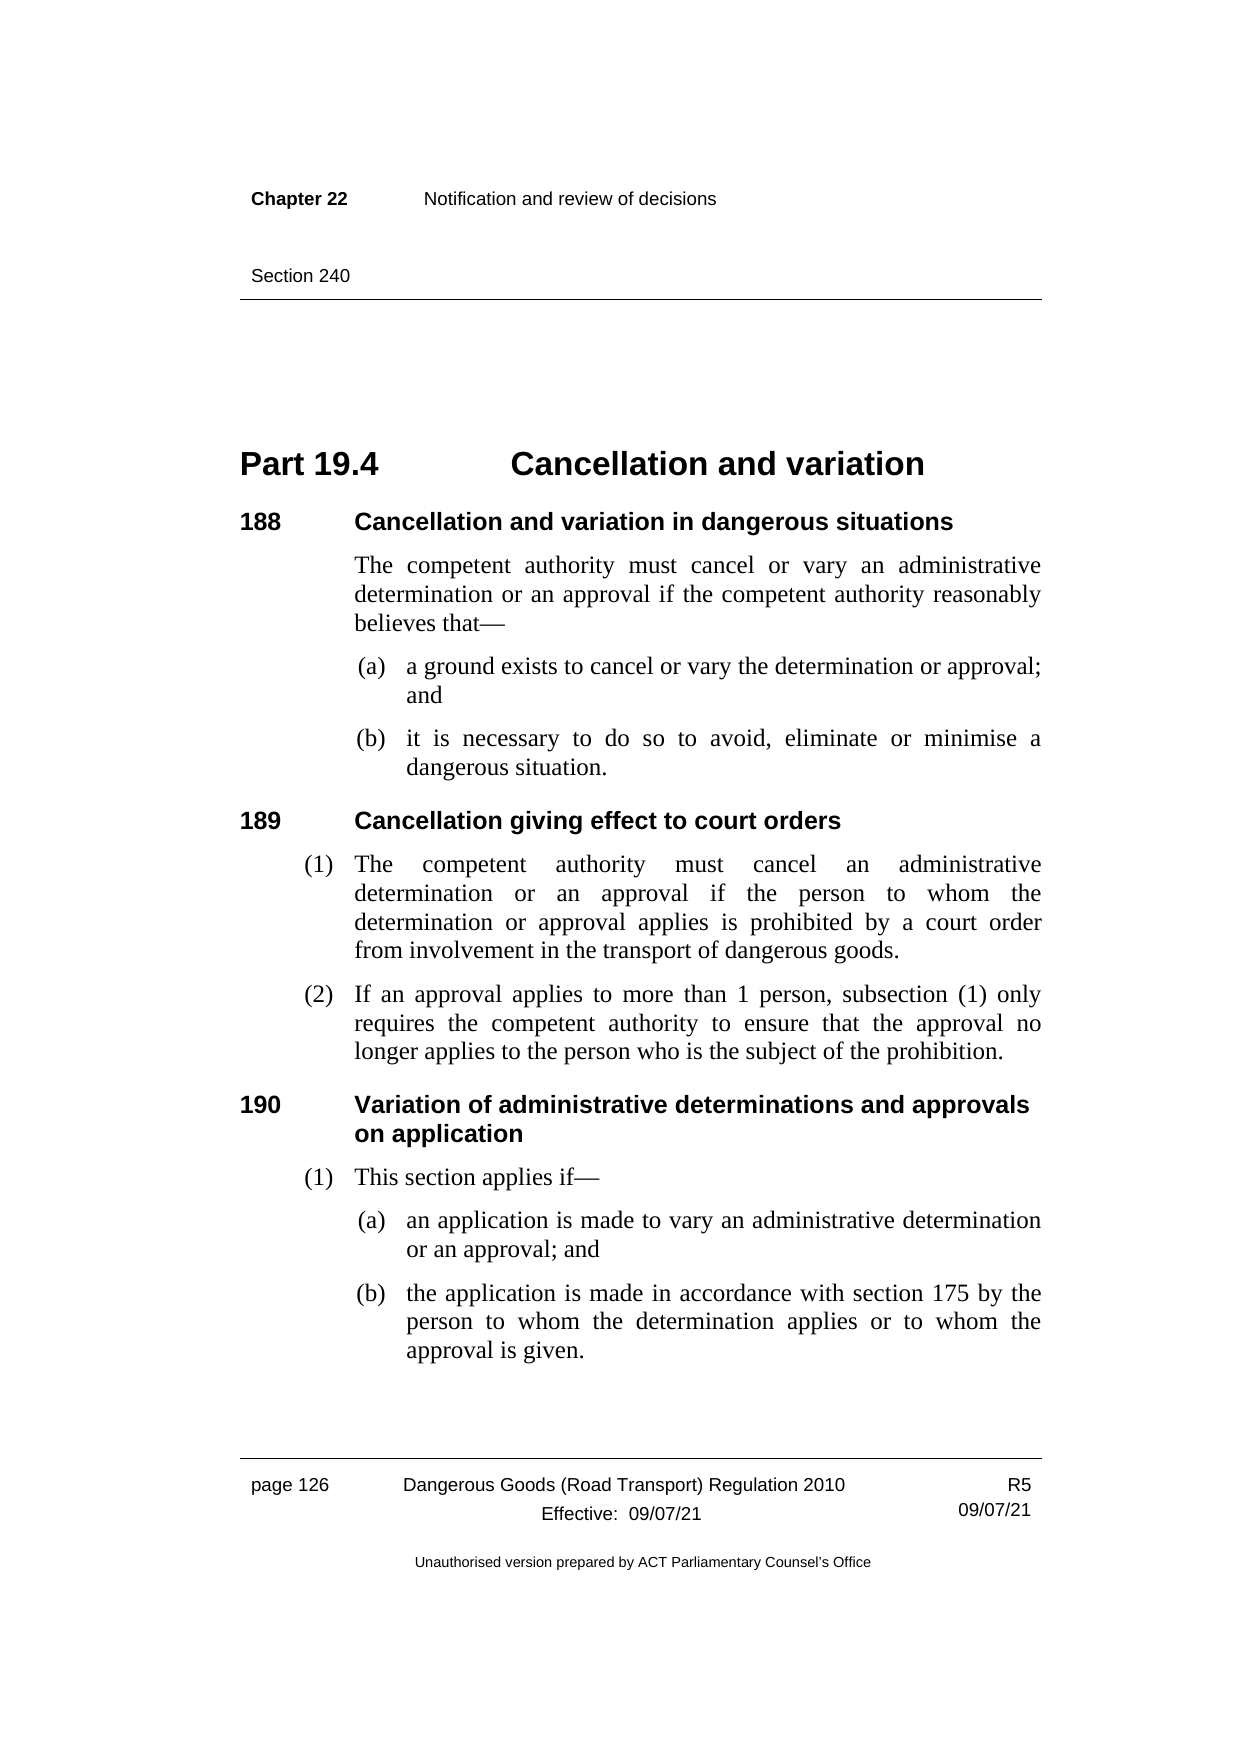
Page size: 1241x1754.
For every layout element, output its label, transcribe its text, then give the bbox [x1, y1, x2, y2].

text Part 19.4 Cancellation and variation [239, 444, 1042, 482]
text (b) the application is made in accordance with section 175 by the person to whom the determination applies or to whom the approval is given. [239, 1278, 1042, 1364]
text The competent authority must cancel or vary an administrative determination or an approval if the competent authority reasonably believes that— [354, 551, 1042, 637]
text (a) a ground exists to cancel or vary the determination or approval; and [239, 651, 1042, 709]
text 189 Cancellation giving effect to court orders [239, 806, 1042, 835]
text (b) it is necessary to do so to avoid, eliminate or minimise a dangerous situation. [239, 723, 1042, 781]
text (2) If an approval applies to more than 1 person, subsection (1) only requires the competent authority to ensure that the approval no longer applies to the person who is the subject of the prohibition. [239, 979, 1042, 1065]
text (1) This section applies if— [239, 1162, 1042, 1191]
text (a) an application is made to vary an administrative determination or an approval; and [239, 1206, 1042, 1263]
text 188 Cancellation and variation in dangerous situations [239, 507, 1042, 536]
text 190 Variation of administrative determinations and approvals on application [239, 1090, 1042, 1148]
text (1) The competent authority must cancel an administrative determination or an approval if the person to whom the determination or approval applies is prohibited by a court order from involvement in the transport of dangerous goods. [239, 849, 1042, 964]
